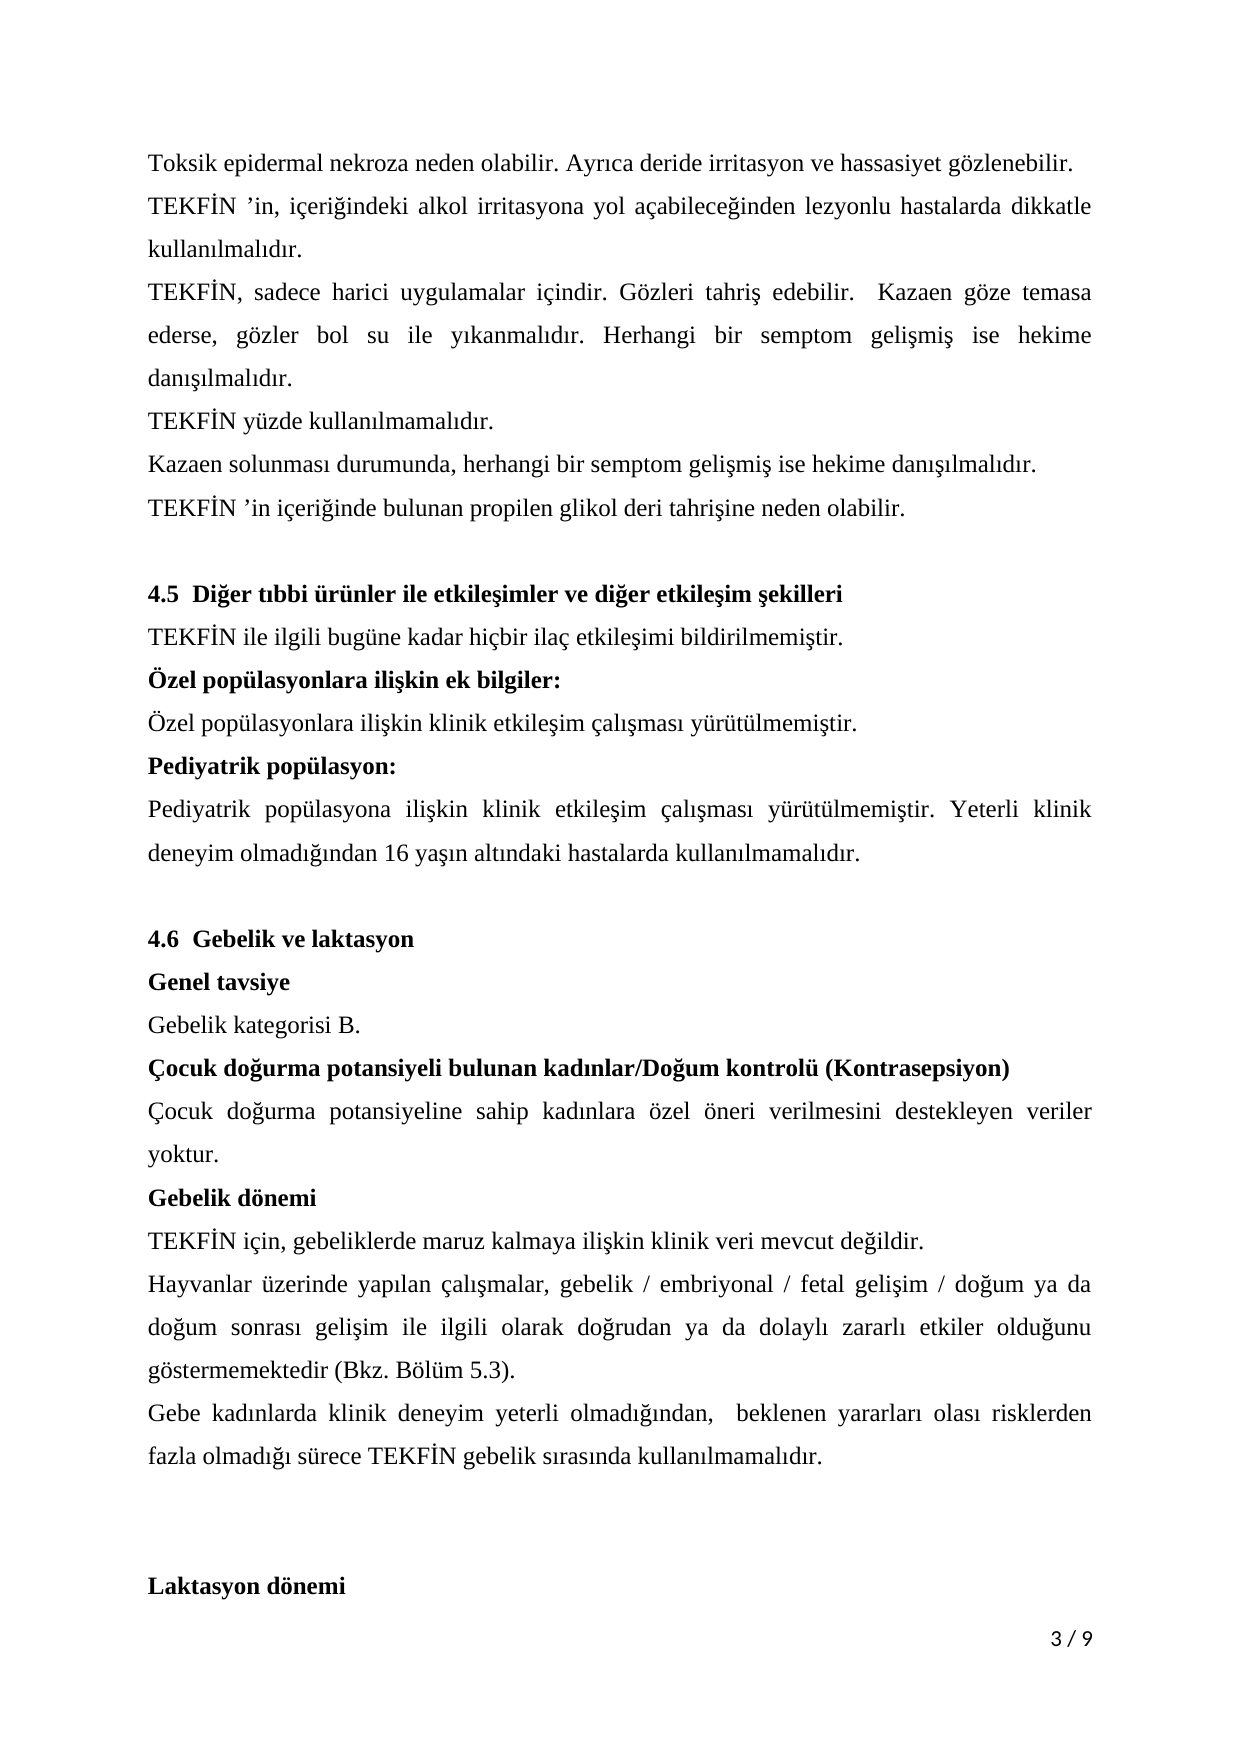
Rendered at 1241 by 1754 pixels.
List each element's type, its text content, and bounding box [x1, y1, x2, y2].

text Çocuk doğurma potansiyeli bulunan kadınlar/Doğum kontrolü (Kontrasepsiyon) [148, 1053, 1093, 1082]
text Gebelik kategorisi B. [148, 1010, 1093, 1039]
list Diğer tıbbi ürünler ile etkileşimler ve diğer etkileşim şekilleri [148, 579, 1093, 608]
text Toksik epidermal nekroza neden olabilir. Ayrıca deride irritasyon ve hassasiyet gözlenebilir. [148, 148, 1093, 176]
text TEKFİN ile ilgili bugüne kadar hiçbir ilaç etkileşimi bildirilmemiştir. [148, 622, 1093, 651]
text TEKFİN için, gebeliklerde maruz kalmaya ilişkin klinik veri mevcut değildir. [148, 1226, 1093, 1254]
text Çocuk doğurma potansiyeline sahip kadınlara özel öneri verilmesini destekleyen veriler yoktur. [148, 1096, 1093, 1168]
text Gebelik dönemi [148, 1183, 1093, 1211]
text Gebe kadınlarda klinik deneyim yeterli olmadığından, beklenen yararları olası risklerden fazla olmadığı sürece TEKFİN gebelik sırasında kullanılmamalıdır. [148, 1398, 1093, 1470]
text Kazaen solunması durumunda, herhangi bir semptom gelişmiş ise hekime danışılmalıdır. [148, 449, 1093, 478]
text Özel popülasyonlara ilişkin ek bilgiler: [148, 665, 1093, 694]
text Hayvanlar üzerinde yapılan çalışmalar, gebelik / embriyonal / fetal gelişim / doğum ya da doğum sonrası gelişim ile ilgili olarak doğrudan ya da dolaylı zararlı etkiler olduğunu göstermemektedir (Bkz. Bölüm 5.3). [148, 1269, 1093, 1384]
list Gebelik ve laktasyon [148, 924, 1093, 953]
text Pediyatrik popülasyona ilişkin klinik etkileşim çalışması yürütülmemiştir. Yeterli klinik deneyim olmadığından 16 yaşın altındaki hastalarda kullanılmamalıdır. [148, 794, 1093, 866]
text TEKFİN yüzde kullanılmamalıdır. [148, 406, 1093, 435]
text TEKFİN, sadece harici uygulamalar içindir. Gözleri tahriş edebilir. Kazaen göze temasa ederse, gözler bol su ile yıkanmalıdır. Herhangi bir semptom gelişmiş ise hekime danışılmalıdır. [148, 277, 1093, 392]
text Özel popülasyonlara ilişkin klinik etkileşim çalışması yürütülmemiştir. [148, 708, 1093, 737]
text Laktasyon dönemi [148, 1571, 1093, 1599]
text TEKFİN ’in içeriğinde bulunan propilen glikol deri tahrişine neden olabilir. [148, 493, 1093, 521]
text Pediyatrik popülasyon: [148, 751, 1093, 780]
text Genel tavsiye [148, 967, 1093, 996]
text TEKFİN ’in, içeriğindeki alkol irritasyona yol açabileceğinden lezyonlu hastalarda dikkatle kullanılmalıdır. [148, 191, 1093, 263]
